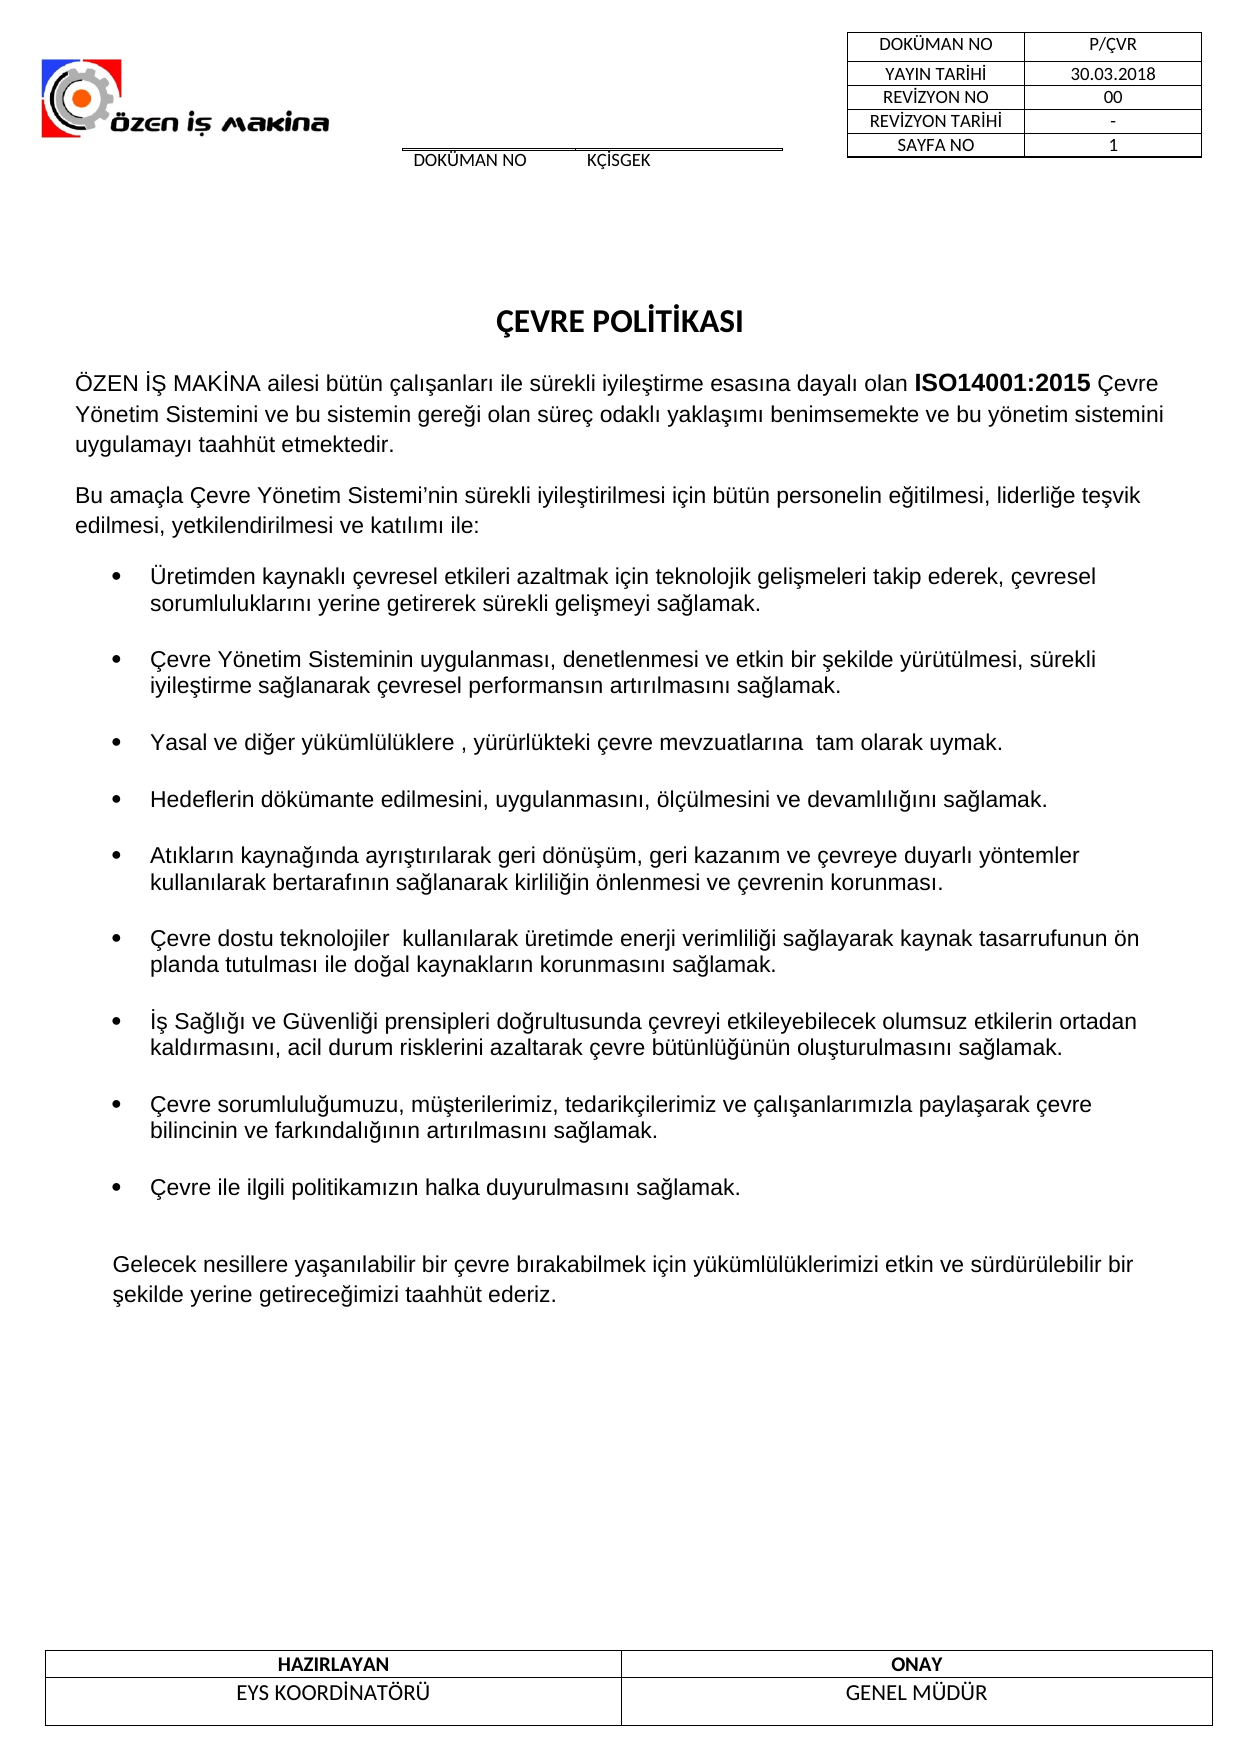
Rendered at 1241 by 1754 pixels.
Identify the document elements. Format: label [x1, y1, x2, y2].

picture [37, 55, 333, 142]
